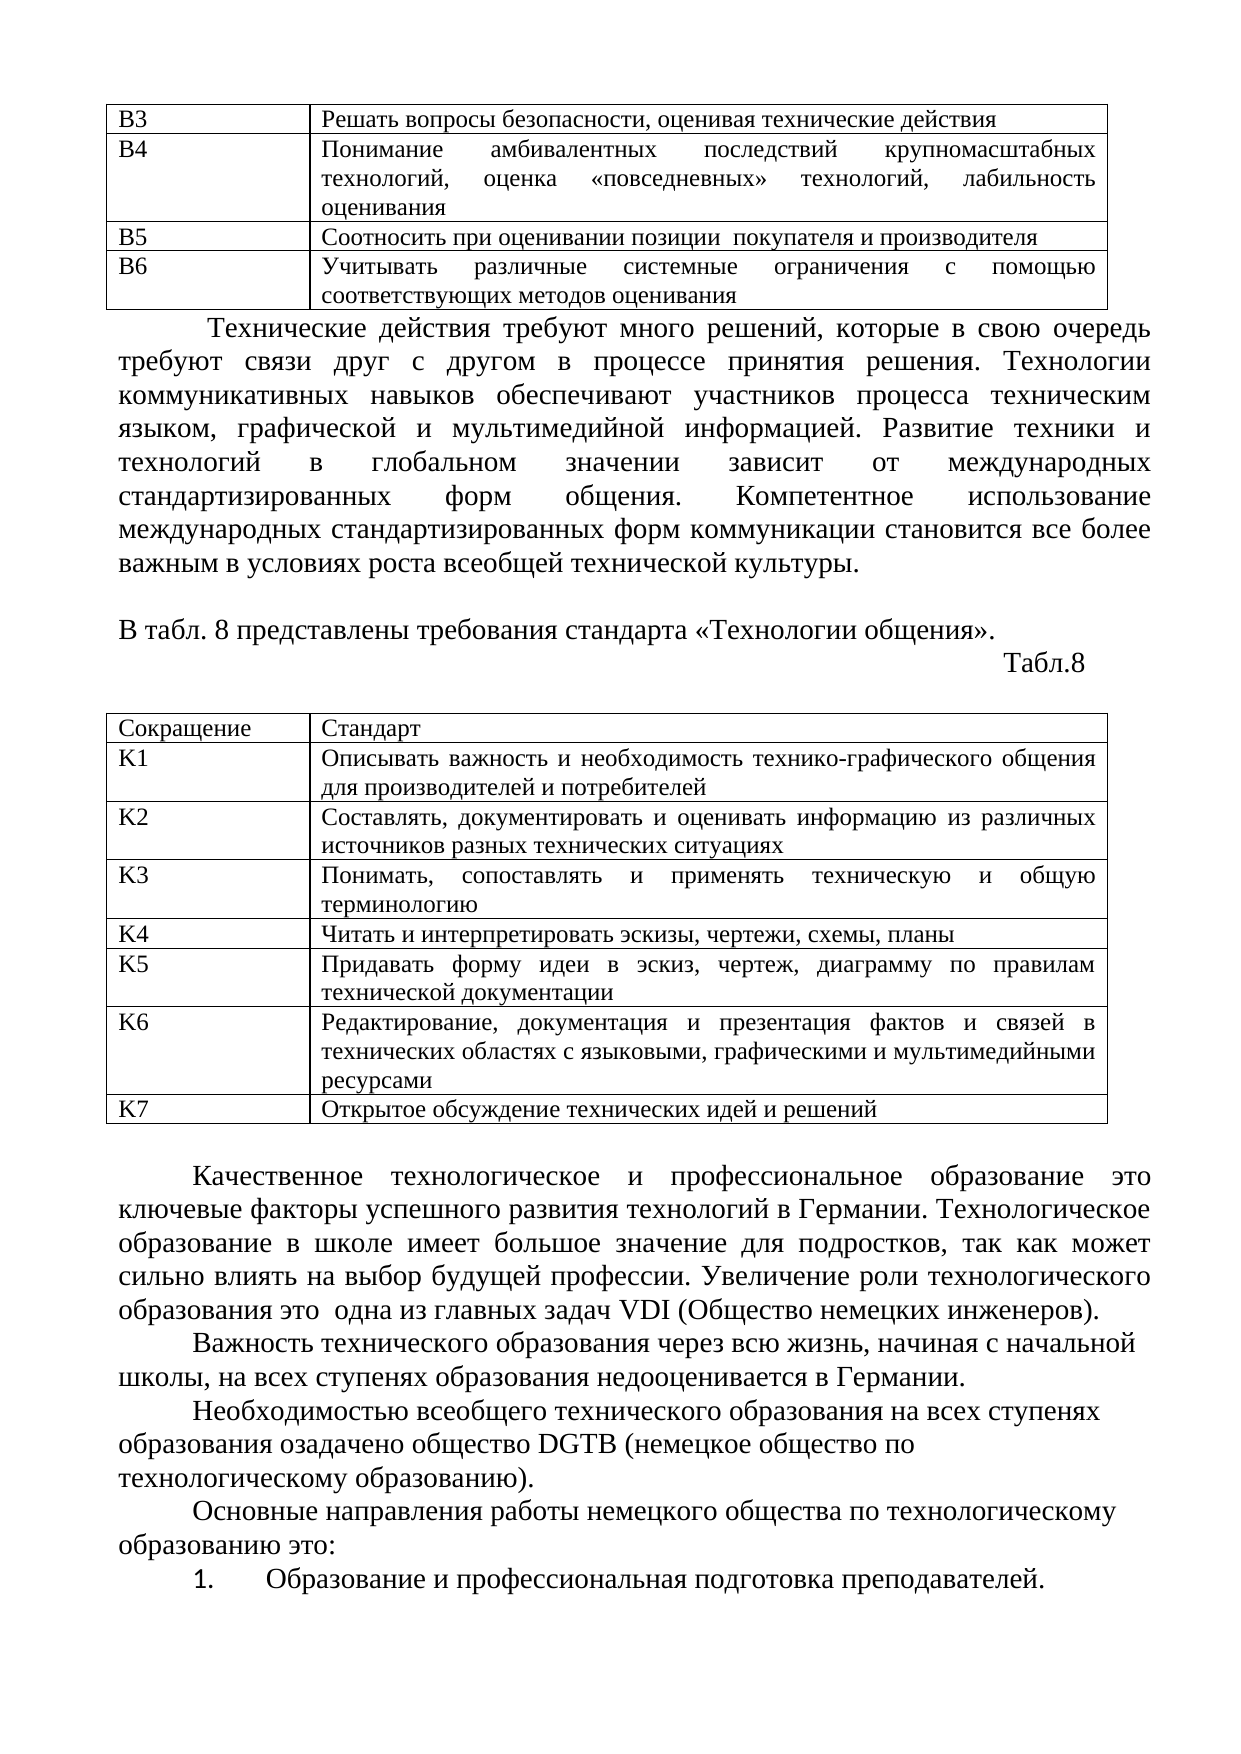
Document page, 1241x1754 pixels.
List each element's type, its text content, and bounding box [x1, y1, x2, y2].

table_cell Открытое обсуждение технических идей и решений [311, 1095, 1107, 1123]
text Качественное технологическое и профессиональное образование это ключевые факторы успешного развития технологий в Германии. Технологическое образование в школе имеет большое значение для подростков, так как может сильно влиять на выбор будущей профессии. Увеличение роли технологического образования это одна из главных задач VDI (Общество немецких инженеров). [118, 1158, 1152, 1326]
table_cell K5 [107, 949, 309, 1006]
table_header Стандарт [311, 714, 1107, 742]
table_header Сокращение [107, 714, 309, 742]
table_cell B6 [107, 251, 309, 309]
table_cell Понимание амбивалентных последствий крупномасштабных технологий, оценка «повседневных» технологий, лабильность оценивания [311, 134, 1107, 221]
text Необходимостью всеобщего технического образования на всех ступенях образования озадачено общество DGTB (немецкое общество по технологическому образованию). [118, 1393, 1152, 1493]
table_cell Понимать, сопоставлять и применять техническую и общую терминологию [311, 860, 1107, 918]
table_cell K4 [107, 919, 309, 948]
table_cell Читать и интерпретировать эскизы, чертежи, схемы, планы [311, 919, 1107, 948]
text Важность технического образования через всю жизнь, начиная с начальной школы, на всех ступенях образования недооценивается в Германии. [118, 1326, 1152, 1393]
table_cell Учитывать различные системные ограничения с помощью соответствующих методов оценивания [311, 251, 1107, 309]
table_cell Составлять, документировать и оценивать информацию из различных источников разных технических ситуациях [311, 802, 1107, 859]
table_cell Придавать форму идеи в эскиз, чертеж, диаграмму по правилам технической документации [311, 949, 1107, 1006]
table_cell Описывать важность и необходимость технико-графического общения для производителей и потребителей [311, 743, 1107, 801]
table_cell B4 [107, 134, 309, 221]
table_cell K1 [107, 743, 309, 801]
table_cell B5 [107, 222, 309, 250]
table_cell K3 [107, 860, 309, 918]
table_cell Редактирование, документация и презентация фактов и связей в технических областях с языковыми, графическими и мультимедийными ресурсами [311, 1007, 1107, 1093]
text Основные направления работы немецкого общества по технологическому образованию это: [118, 1493, 1152, 1560]
text Технические действия требуют много решений, которые в свою очередь требуют связи друг с другом в процессе принятия решения. Технологии коммуникативных навыков обеспечивают участников процесса техническим языком, графической и мультимедийной информацией. Развитие техники и технологий в глобальном значении зависит от международных стандартизированных форм общения. Компетентное использование международных стандартизированных форм коммуникации становится все более важным в условиях роста всеобщей технической культуры. [118, 310, 1152, 578]
table_cell B3 [107, 105, 309, 133]
table_cell Решать вопросы безопасности, оценивая технические действия [311, 105, 1107, 133]
list Образование и профессиональная подготовка преподавателей. [118, 1560, 1152, 1596]
table_cell K6 [107, 1007, 309, 1093]
table_cell K7 [107, 1095, 309, 1123]
table_cell K2 [107, 802, 309, 859]
table_cell Соотносить при оценивании позиции покупателя и производителя [311, 222, 1107, 250]
text В табл. 8 представлены требования стандарта «Технологии общения». Табл.8 [118, 612, 1152, 679]
